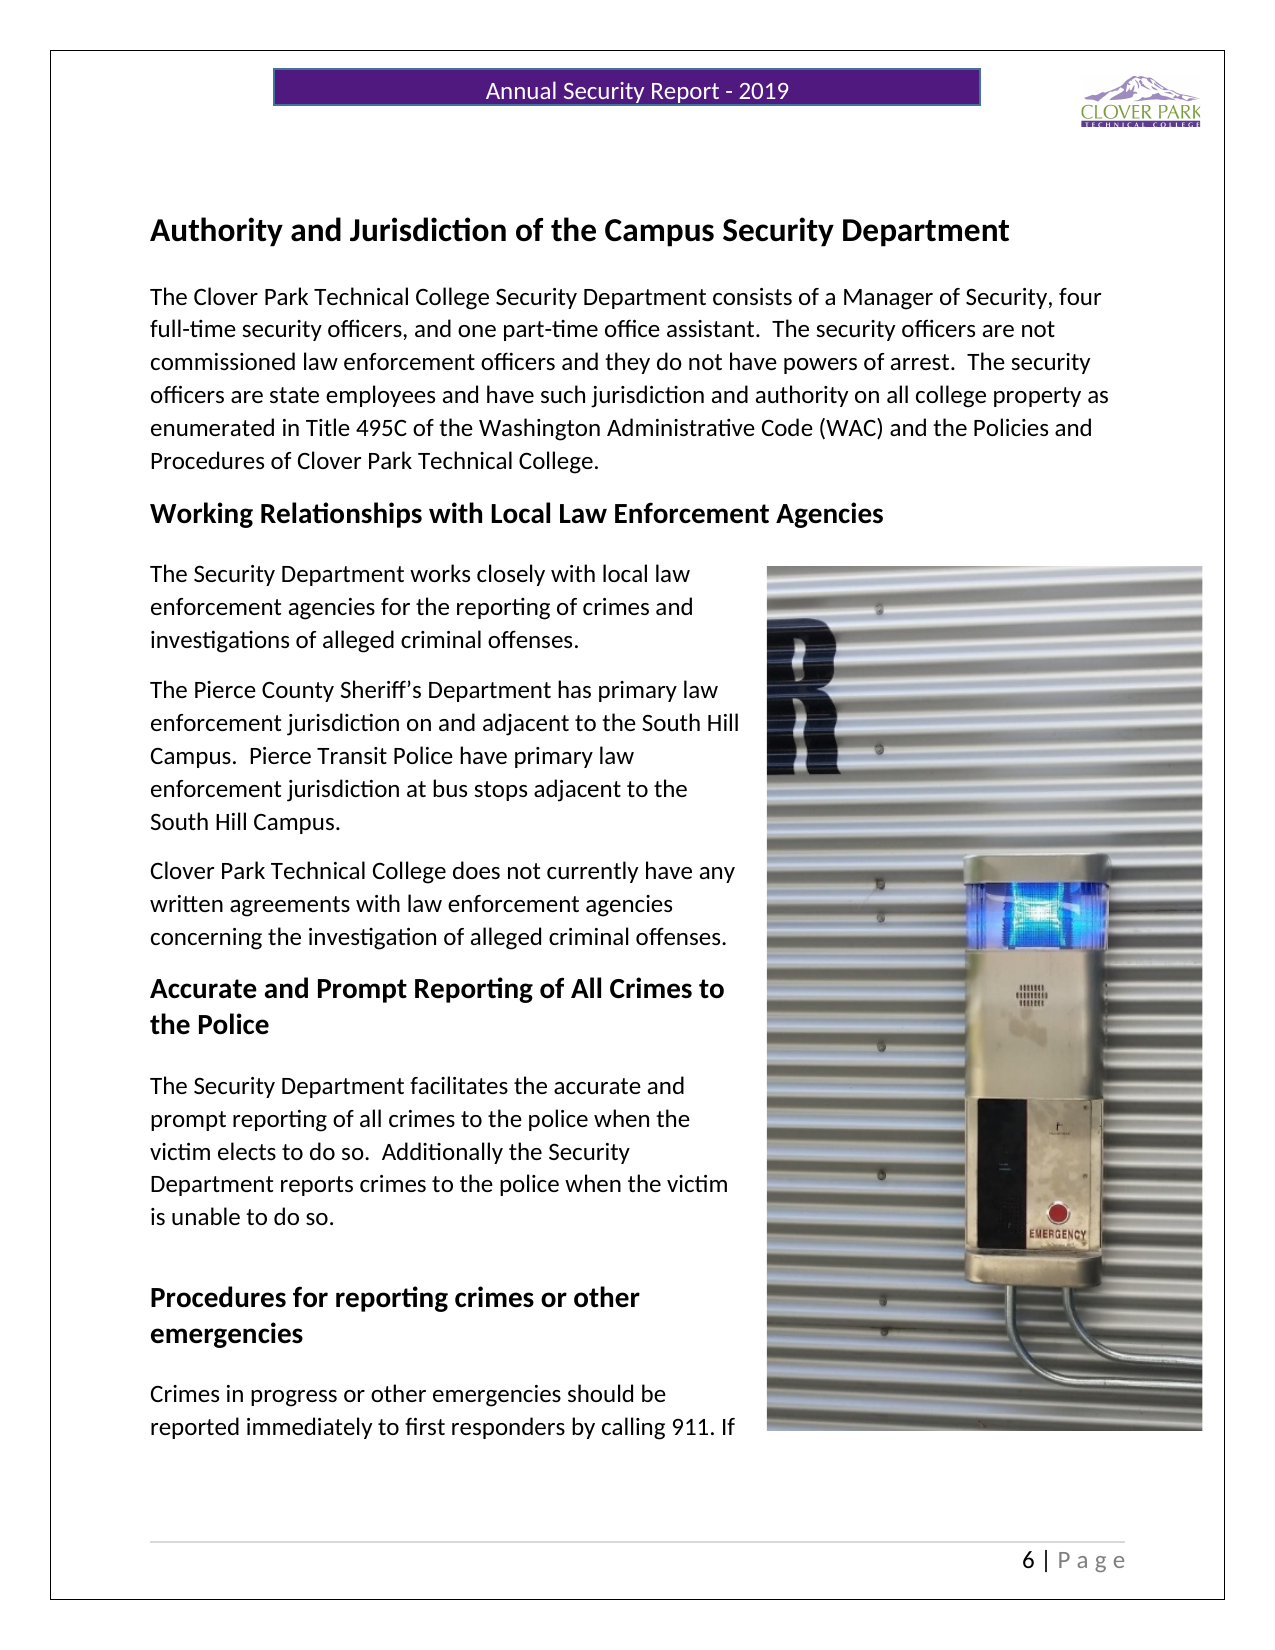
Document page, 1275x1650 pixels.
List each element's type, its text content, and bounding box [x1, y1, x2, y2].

picture [766, 566, 1203, 1431]
subtitle Authority and Jurisdiction of the Campus Security Department [150, 209, 1125, 249]
picture [1081, 76, 1200, 126]
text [150, 1378, 1125, 1442]
subtitle Working Relationships with Local Law Enforcement Agencies [150, 495, 1125, 531]
subtitle Accurate and Prompt Reporting of All Crimes to the Police [150, 971, 766, 1042]
text The Security Department works closely with local law enforcement agencies for the reporting of crimes and investigations of alleged criminal offenses. [150, 558, 1125, 655]
text Clover Park Technical College does not currently have any written agreements with law enforcement agencies concerning the investigation of alleged criminal offenses. [150, 855, 766, 952]
subtitle Procedures for reporting crimes or other emergencies [150, 1279, 766, 1350]
text The Clover Park Technical College Security Department consists of a Manager of Security, four full-time security officers, and one part-time office assistant. The security officers are not commissioned law enforcement officers and they do not have powers of arrest. The security officers are state employees and have such jurisdiction and authority on all college property as enumerated in Title 495C of the Washington Administrative Code (WAC) and the Policies and Procedures of Clover Park Technical College. [150, 281, 1125, 476]
text The Pierce County Sheriff’s Department has primary law enforcement jurisdiction on and adjacent to the South Hill Campus. Pierce Transit Police have primary law enforcement jurisdiction at bus stops adjacent to the South Hill Campus. [150, 674, 766, 836]
text The Security Department facilitates the accurate and prompt reporting of all crimes to the police when the victim elects to do so. Additionally the Security Department reports crimes to the police when the victim is unable to do so. [150, 1070, 766, 1232]
